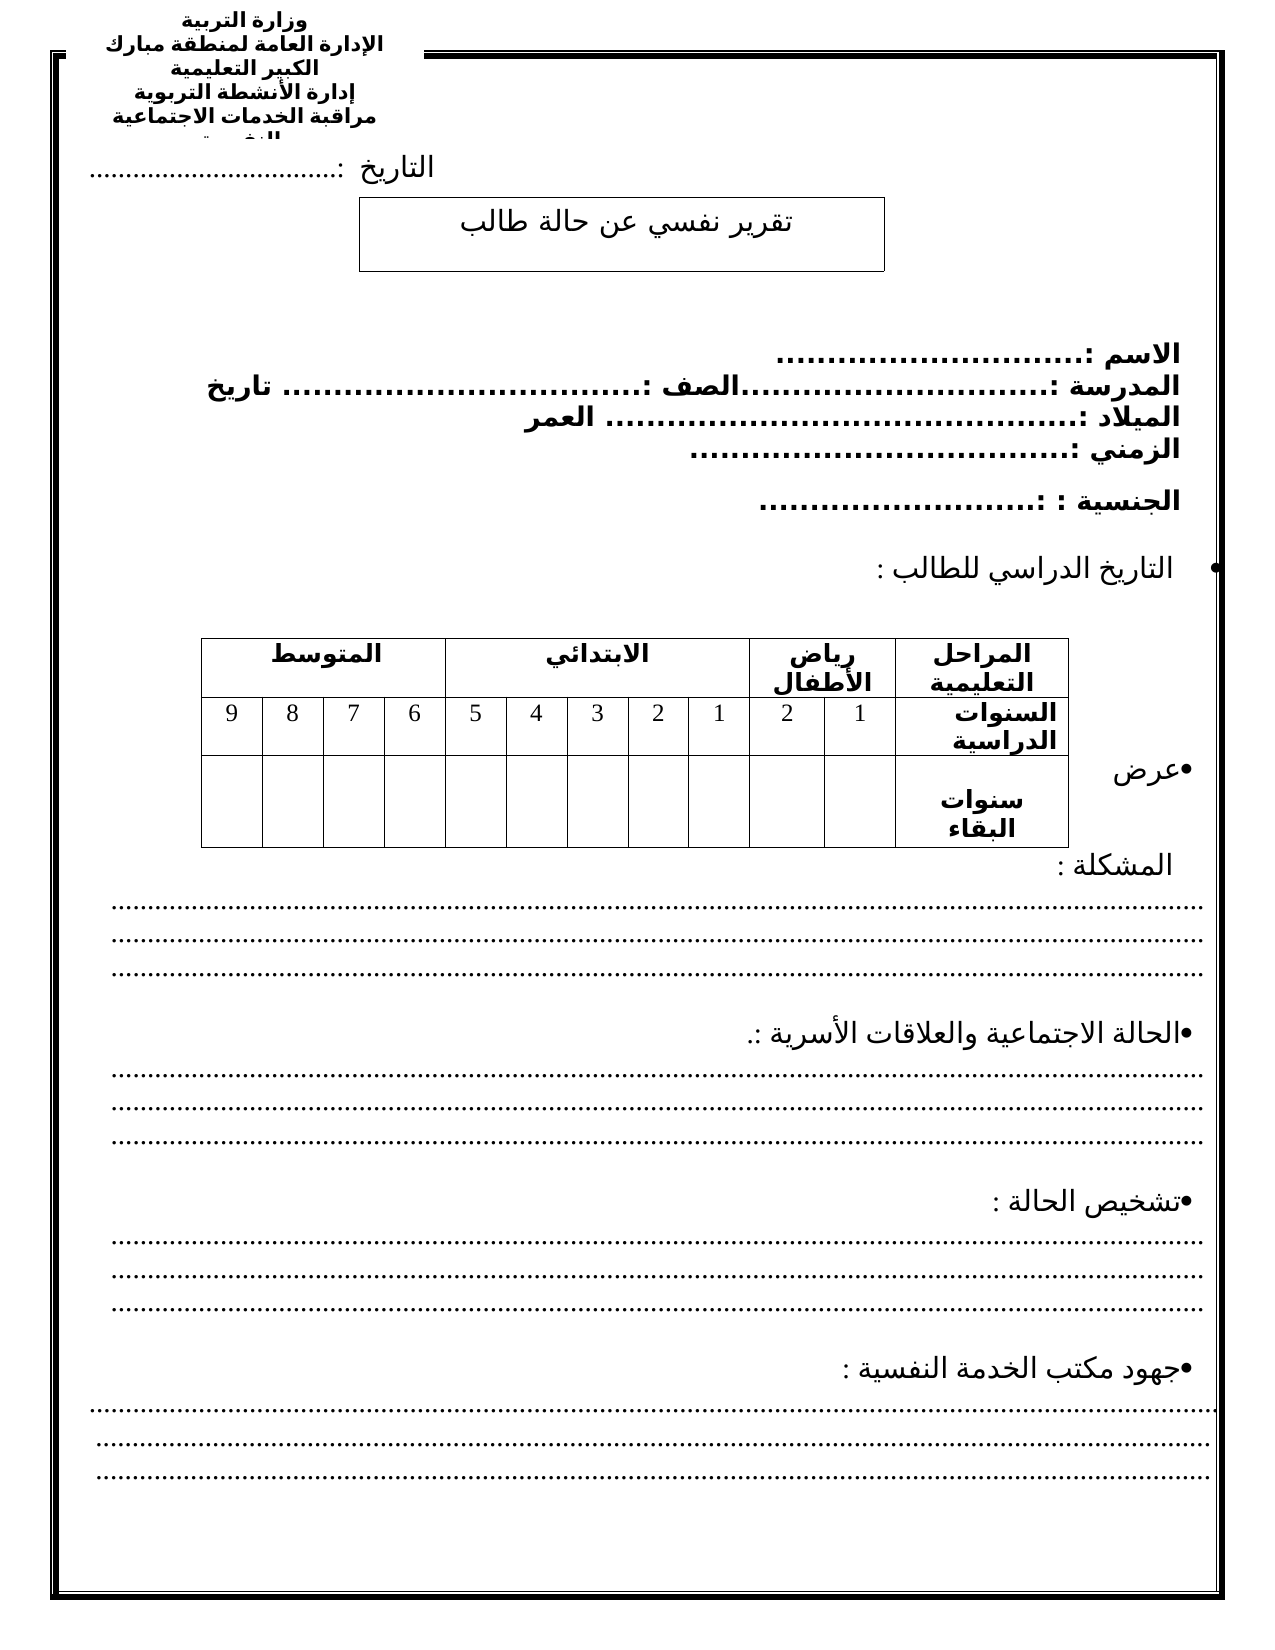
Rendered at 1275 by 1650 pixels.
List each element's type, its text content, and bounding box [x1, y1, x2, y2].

table_cell [568, 756, 628, 847]
text ...................................................................................................................................................... [89, 1251, 1204, 1284]
table_cell [750, 756, 824, 847]
text ...................................................................................................................................................... [89, 882, 1204, 915]
table_header المتوسط [202, 639, 445, 697]
text ...................................................................................................................................................... [89, 1284, 1204, 1318]
table_header رياض الأطفال [750, 639, 895, 697]
table_cell [446, 756, 506, 847]
table_cell 5 [446, 698, 506, 755]
table_cell [825, 756, 895, 847]
text ...................................................................................................................................................... [89, 915, 1204, 949]
table_cell [629, 756, 688, 847]
table_cell 3 [568, 698, 628, 755]
table_cell 9 [202, 698, 262, 755]
table_cell 7 [324, 698, 384, 755]
table_cell [507, 756, 567, 847]
text ............................................................................................................................................................................................................................................................................................................................................................................................................................................................................. [89, 1385, 1216, 1486]
table_cell سنوات البقاء [896, 756, 1068, 847]
table_cell 1 [689, 698, 749, 755]
table_cell 6 [385, 698, 445, 755]
table_header المراحل التعليمية [896, 639, 1068, 697]
text التاريخ :.................................. [89, 150, 1167, 183]
text ...................................................................................................................................................... [89, 949, 1204, 982]
table_cell [324, 756, 384, 847]
text ...................................................................................................................................................... [89, 1083, 1204, 1117]
list التاريخ الدراسي للطالب : [89, 551, 1211, 584]
table_cell السنوات الدراسية [896, 698, 1068, 755]
text ...................................................................................................................................................... [89, 1117, 1204, 1150]
list تشخيص الحالة : [89, 1184, 1181, 1217]
subtitle الاسم :.............................. المدرسة :..............................الصف :................................... تاريخ الميلاد :.............................................. العمر الزمني :..................................... [89, 338, 1181, 465]
table_cell [385, 756, 445, 847]
table_cell [202, 756, 262, 847]
table_cell [263, 756, 323, 847]
text ...................................................................................................................................................... [89, 1050, 1204, 1083]
table_header الابتدائي [446, 639, 749, 697]
table_cell 4 [507, 698, 567, 755]
table_cell 8 [263, 698, 323, 755]
list عرض المشكلة : [89, 752, 1181, 882]
text ...................................................................................................................................................... [89, 1217, 1204, 1251]
subtitle الجنسية : :........................... [89, 486, 1181, 517]
table_cell 1 [825, 698, 895, 755]
list جهود مكتب الخدمة النفسية : [89, 1352, 1181, 1385]
list الحالة الاجتماعية والعلاقات الأسرية :. [89, 1016, 1181, 1050]
table_cell [689, 756, 749, 847]
table_cell 2 [629, 698, 688, 755]
table_cell 2 [750, 698, 824, 755]
